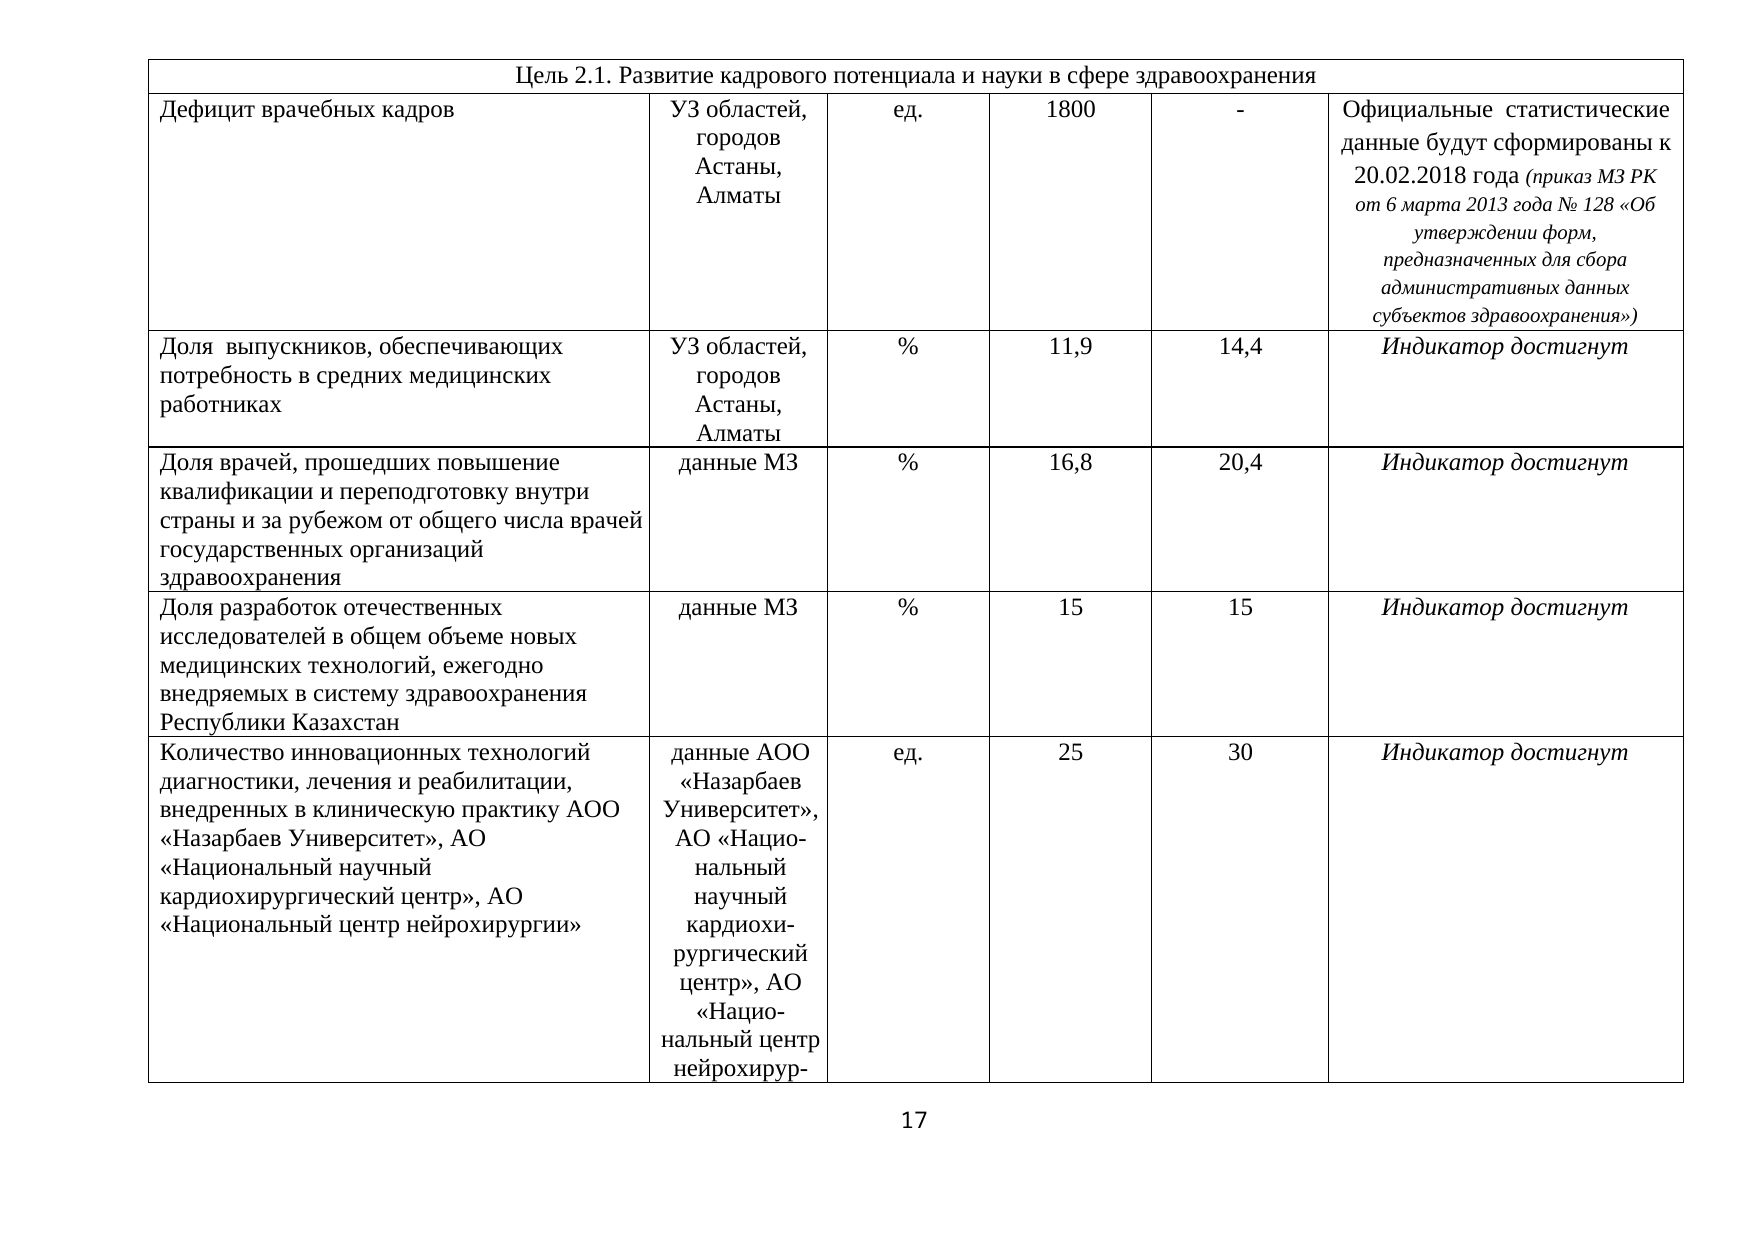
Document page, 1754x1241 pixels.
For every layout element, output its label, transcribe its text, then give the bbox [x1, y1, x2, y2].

table_cell - [1152, 94, 1328, 330]
table_cell 14,4 [1152, 331, 1328, 446]
table_cell 11,9 [990, 331, 1151, 446]
table_cell % [828, 592, 989, 736]
table_cell 16,8 [990, 448, 1151, 591]
table_cell данные МЗ [650, 592, 827, 736]
table_cell Цель 2.1. Развитие кадрового потенциала и науки в сфере здравоохранения [149, 60, 1683, 93]
table_cell Доля выпускников, обеспечивающих потребность в средних медицинских работниках [149, 331, 649, 446]
table_cell % [828, 448, 989, 591]
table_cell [650, 737, 827, 1082]
table_cell Индикатор достигнут [1329, 448, 1683, 591]
table_cell % [828, 331, 989, 446]
table_cell 1800 [990, 94, 1151, 330]
table_cell Индикатор достигнут [1329, 331, 1683, 446]
table_cell данные МЗ [650, 448, 827, 591]
table_cell УЗ областей, городов Астаны, Алматы [650, 94, 827, 330]
table_cell ед. [828, 94, 989, 330]
table_cell 20,4 [1152, 448, 1328, 591]
table_cell 15 [1152, 592, 1328, 736]
table_cell 15 [990, 592, 1151, 736]
table_cell 30 [1152, 737, 1328, 1082]
table_cell Доля врачей, прошедших повышение квалификации и переподготовку внутри страны и за рубежом от общего числа врачей государственных организаций здравоохранения [149, 448, 649, 591]
table_cell Дефицит врачебных кадров [149, 94, 649, 330]
table_cell ед. [828, 737, 989, 1082]
table_cell Индикатор достигнут [1329, 592, 1683, 736]
table_cell 25 [990, 737, 1151, 1082]
table_cell УЗ областей, городов Астаны, Алматы [650, 331, 827, 446]
table_cell Доля разработок отечественных исследователей в общем объеме новых медицинских технологий, ежегодно внедряемых в систему здравоохранения Республики Казахстан [149, 592, 649, 736]
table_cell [149, 737, 649, 1082]
table_cell Индикатор достигнут [1329, 737, 1683, 1082]
table_cell Официальные статистические данные будут сформированы к 20.02.2018 года (приказ МЗ РК от 6 марта 2013 года № 128 «Об утверждении форм, предназначенных для сбора административных данных субъектов здравоохранения») [1329, 94, 1683, 330]
